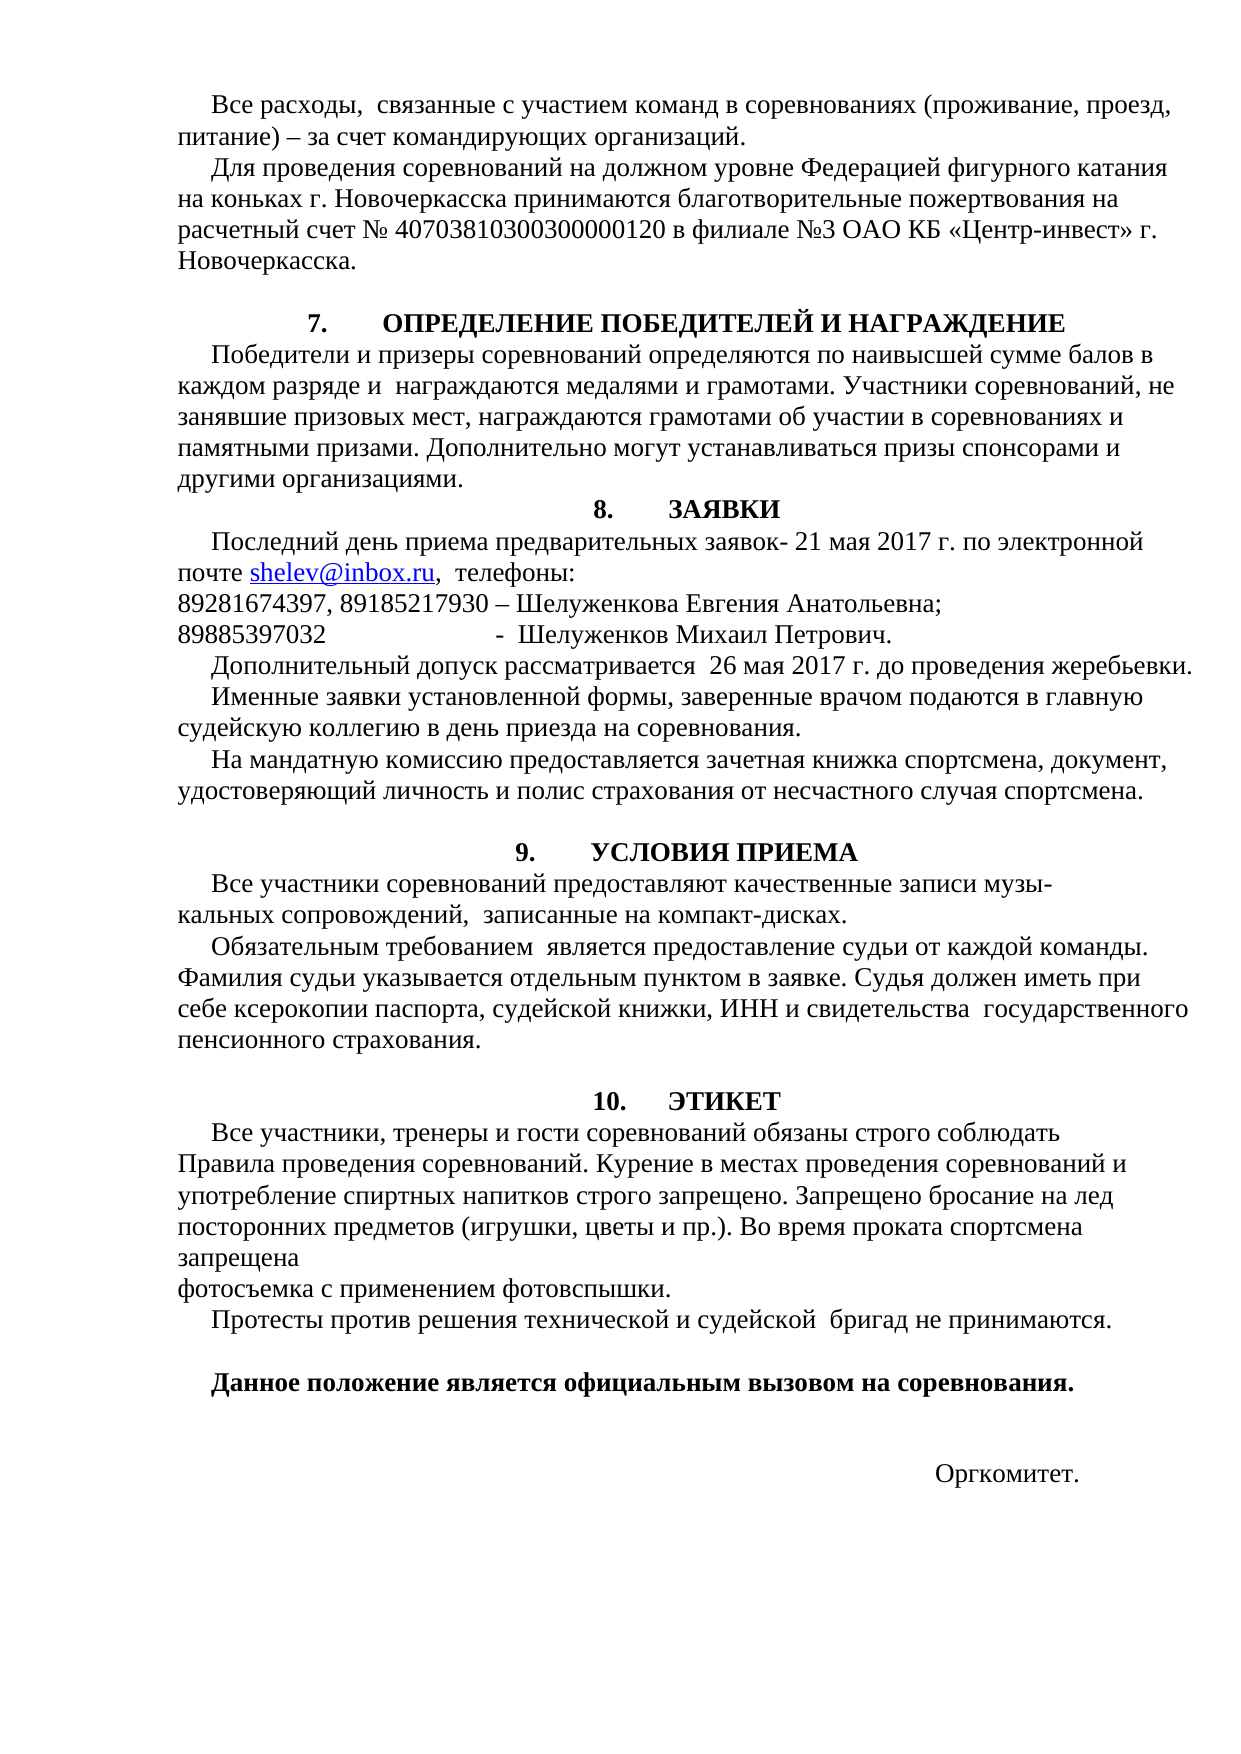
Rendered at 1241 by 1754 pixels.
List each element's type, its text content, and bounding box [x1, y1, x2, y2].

text Протесты против решения технической и судейской бригад не принимаются. [177, 1303, 1196, 1334]
text 89885397032 - Шелуженков Михаил Петрович. [177, 618, 1196, 649]
text Данное положение является официальным вызовом на соревнования. [177, 1366, 1196, 1397]
list ЗАЯВКИ [177, 493, 1196, 525]
list УСЛОВИЯ ПРИЕМА [177, 836, 1196, 867]
text фотосъемка с применением фотовспышки. [177, 1272, 1196, 1303]
list ОПРЕДЕЛЕНИЕ ПОБЕДИТЕЛЕЙ И НАГРАЖДЕНИЕ [177, 307, 1196, 338]
text Правила проведения соревнований. Курение в местах проведения соревнований и употребление спиртных напитков строго запрещено. Запрещено бросание на лед посторонних предметов (игрушки, цветы и пр.). Во время проката спортсмена запрещена [177, 1148, 1196, 1272]
text Все расходы, связанные с участием команд в соревнованиях (проживание, проезд, питание) – за счет командирующих организаций. [177, 89, 1196, 151]
text Для проведения соревнований на должном уровне Федерацией фигурного катания на коньках г. Новочеркасска принимаются благотворительные пожертвования на расчетный счет № 40703810300300000120 в филиале №3 ОАО КБ «Центр-инвест» г. Новочеркасска. [177, 151, 1196, 276]
text Обязательным требованием является предоставление судьи от каждой команды. Фамилия судьи указывается отдельным пунктом в заявке. Судья должен иметь при себе ксерокопии паспорта, судейской книжки, ИНН и свидетельства государственного пенсионного страхования. [177, 929, 1196, 1054]
text Все участники соревнований предоставляют качественные записи музы- [177, 867, 1196, 898]
text кальных сопровождений, записанные на компакт-дисках. [177, 898, 1196, 929]
text На мандатную комиссию предоставляется зачетная книжка спортсмена, документ, удостоверяющий личность и полис страхования от несчастного случая спортсмена. [177, 743, 1196, 805]
text Все участники, тренеры и гости соревнований обязаны строго соблюдать [177, 1116, 1196, 1148]
text Победители и призеры соревнований определяются по наивысшей сумме балов в каждом разряде и награждаются медалями и грамотами. Участники соревнований, не занявшие призовых мест, награждаются грамотами об участии в соревнованиях и памятными призами. Дополнительно могут устанавливаться призы спонсорами и другими организациями. [177, 338, 1196, 493]
text 89281674397, 89185217930 – Шелуженкова Евгения Анатольевна; [177, 587, 1196, 618]
text Дополнительный допуск рассматривается 26 мая 2017 г. до проведения жеребьевки. [177, 649, 1196, 680]
text Именные заявки установленной формы, заверенные врачом подаются в главную судейскую коллегию в день приезда на соревнования. [177, 680, 1196, 743]
text Оргкомитет. [177, 1457, 1196, 1488]
list ЭТИКЕТ [177, 1085, 1196, 1116]
text Последний день приема предварительных заявок- 21 мая 2017 г. по электронной почте shelev@inbox.ru, телефоны: [177, 525, 1196, 587]
